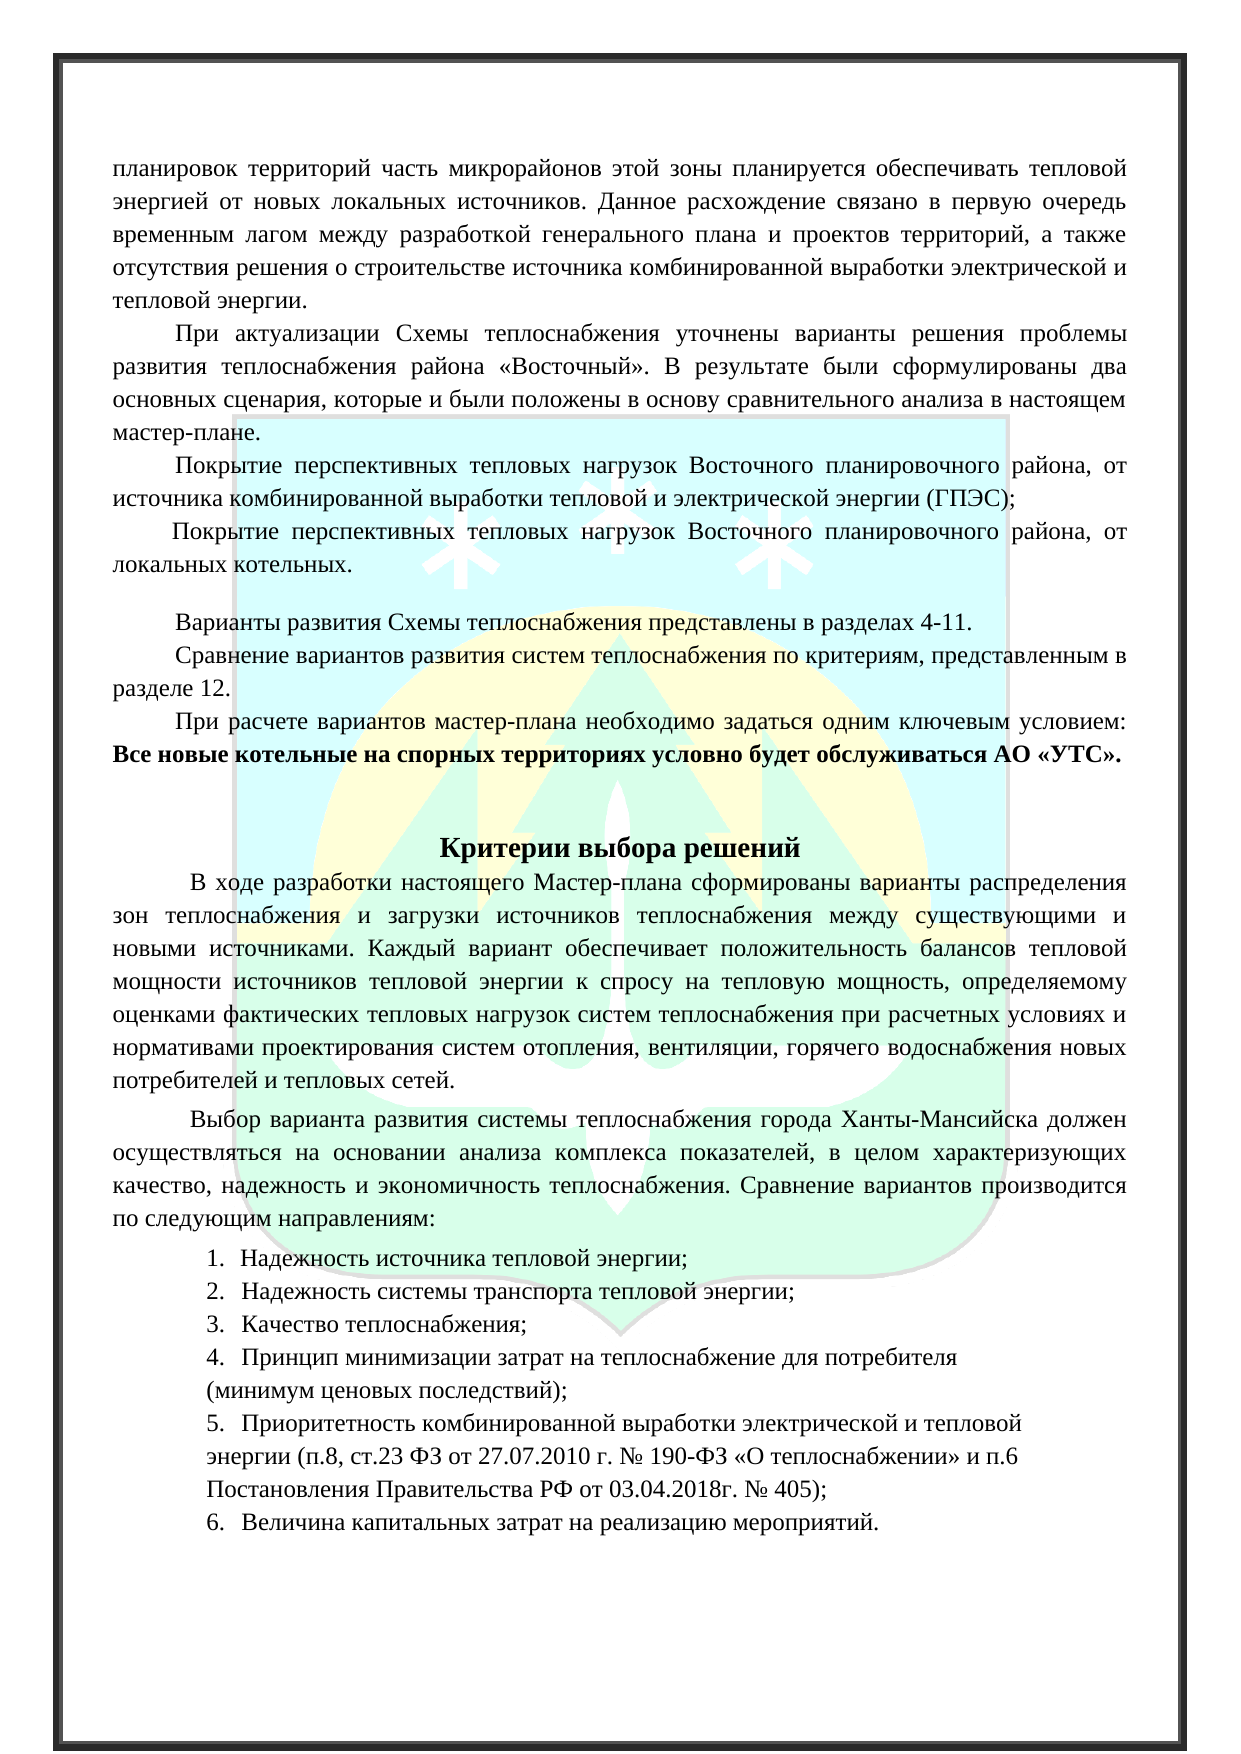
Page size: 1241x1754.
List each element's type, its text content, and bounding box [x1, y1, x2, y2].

list Качество теплоснабжения; [206, 1306, 1128, 1339]
text Постановления Правительства РФ от 03.04.2018г. № 405); [206, 1471, 1128, 1504]
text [112, 150, 1128, 315]
text Покрытие перспективных тепловых нагрузок Восточного планировочного района, от локальных котельных. [112, 513, 1128, 579]
list Надежность источника тепловой энергии; [206, 1240, 1128, 1273]
subtitle Критерии выбора решений [112, 830, 1128, 864]
text При расчете вариантов мастер-плана необходимо задаться одним ключевым условием: Все новые котельные на спорных территориях условно будет обслуживаться АО «УТС». [112, 703, 1128, 769]
text Выбор варианта развития системы теплоснабжения города Ханты-Мансийска должен осуществляться на основании анализа комплекса показателей, в целом характеризующих качество, надежность и экономичность теплоснабжения. Сравнение вариантов производится по следующим направлениям: [112, 1101, 1128, 1233]
text В ходе разработки настоящего Мастер-плана сформированы варианты распределения зон теплоснабжения и загрузки источников теплоснабжения между существующими и новыми источниками. Каждый вариант обеспечивает положительность балансов тепловой мощности источников тепловой энергии к спросу на тепловую мощность, определяемому оценками фактических тепловых нагрузок систем теплоснабжения при расчетных условиях и нормативами проектирования систем отопления, вентиляции, горячего водоснабжения новых потребителей и тепловых сетей. [112, 864, 1128, 1095]
text Покрытие перспективных тепловых нагрузок Восточного планировочного района, от источника комбинированной выработки тепловой и электрической энергии (ГПЭС); [112, 447, 1128, 513]
list Надежность системы транспорта тепловой энергии; [206, 1273, 1128, 1306]
text (минимум ценовых последствий); [206, 1372, 1128, 1405]
list Приоритетность комбинированной выработки электрической и тепловой [206, 1405, 1128, 1438]
text При актуализации Схемы теплоснабжения уточнены варианты решения проблемы развития теплоснабжения района «Восточный». В результате были сформулированы два основных сценария, которые и были положены в основу сравнительного анализа в настоящем мастер-плане. [112, 315, 1128, 447]
text Варианты развития Схемы теплоснабжения представлены в разделах 4-11. [112, 604, 1128, 637]
list Величина капитальных затрат на реализацию мероприятий. [206, 1504, 1128, 1537]
text энергии (п.8, ст.23 ФЗ от 27.07.2010 г. № 190-ФЗ «О теплоснабжении» и п.6 [206, 1438, 1128, 1471]
text Сравнение вариантов развития систем теплоснабжения по критериям, представленным в разделе 12. [112, 637, 1128, 703]
list Принцип минимизации затрат на теплоснабжение для потребителя [206, 1339, 1128, 1372]
